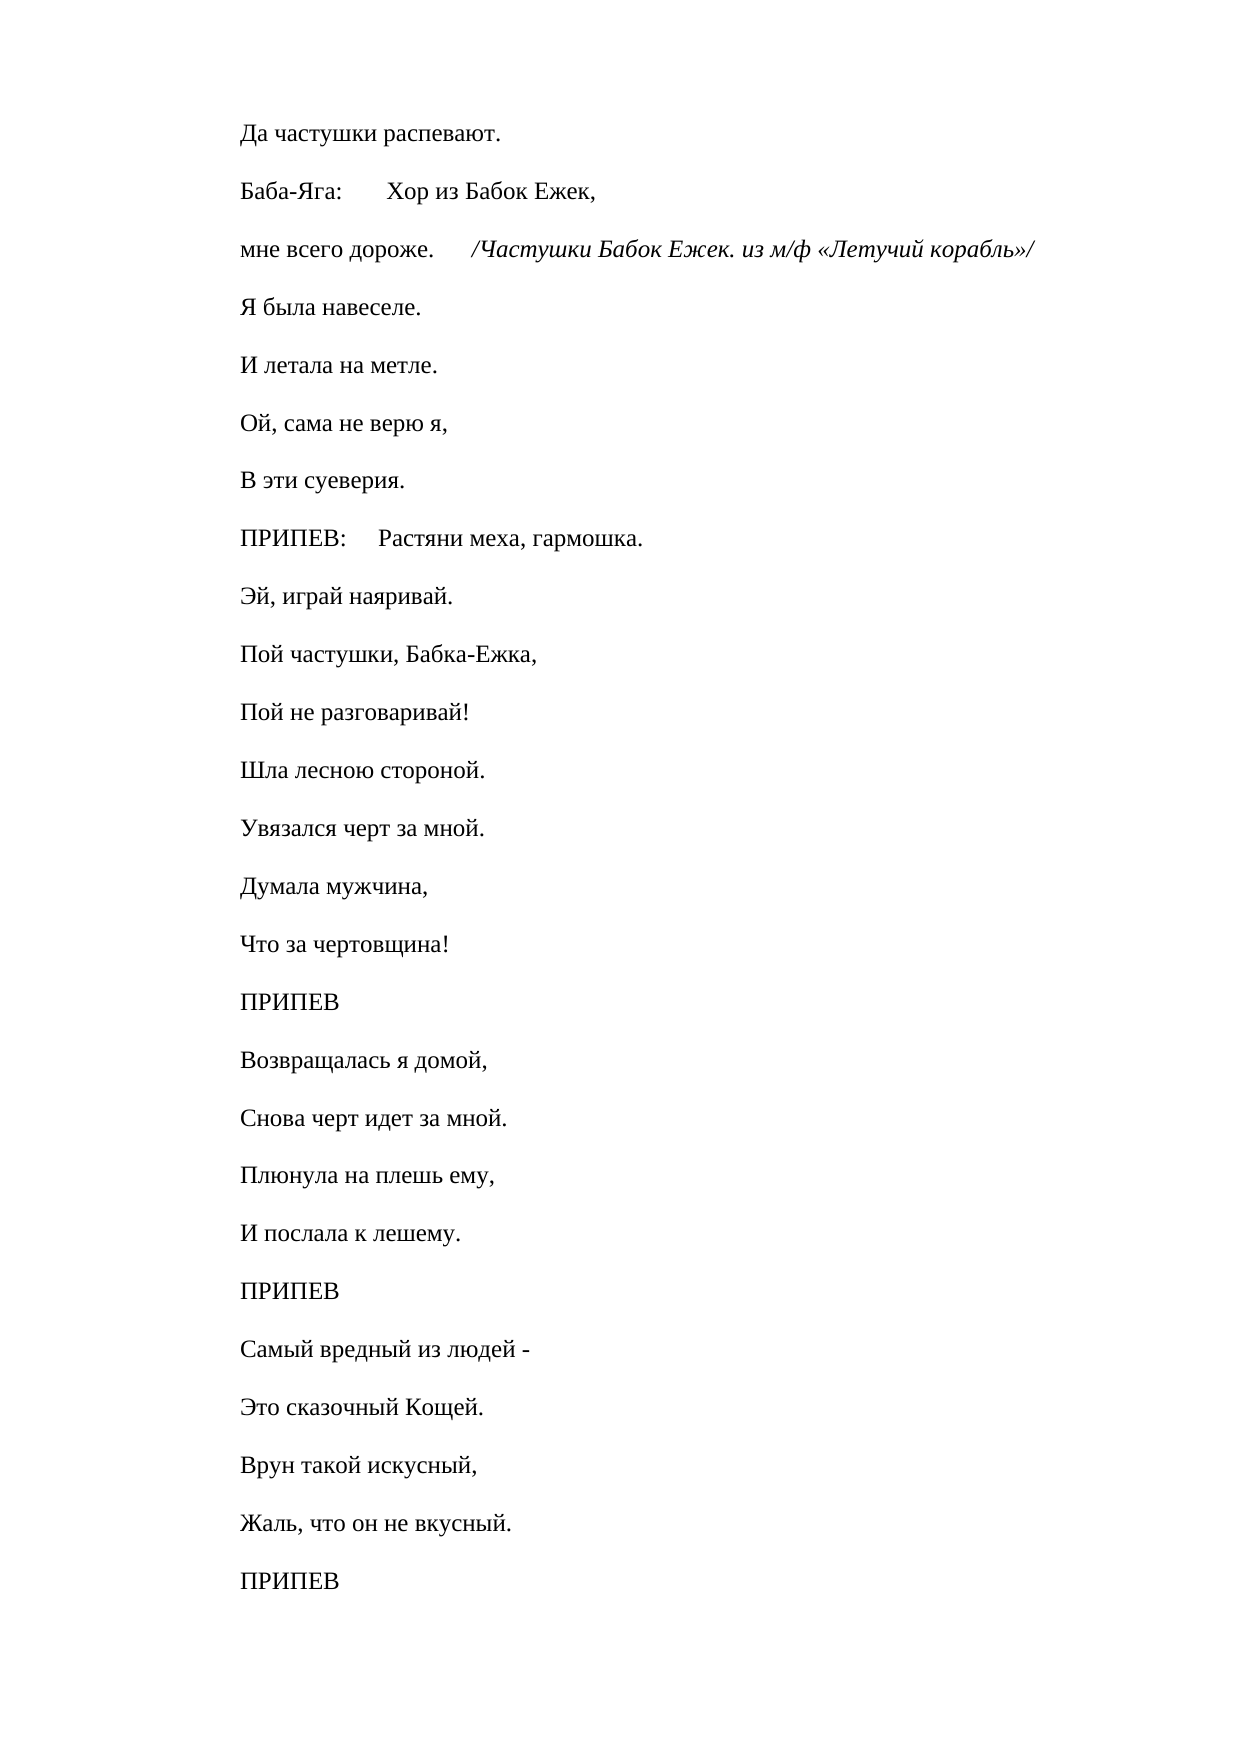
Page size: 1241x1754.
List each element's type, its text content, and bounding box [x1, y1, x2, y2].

text Это сказочный Кощей. [240, 1392, 1152, 1421]
text Да частушки распевают. [240, 118, 1152, 147]
text Снова черт идет за мной. [240, 1103, 1152, 1131]
text Возвращалась я домой, [240, 1045, 1152, 1073]
text И летала на метле. [240, 350, 1152, 378]
text Врун такой искусный, [240, 1450, 1152, 1479]
text Шла лесною стороной. [240, 755, 1152, 784]
text В эти суеверия. [240, 466, 1152, 494]
text ПРИПЕВ [240, 1276, 1152, 1305]
text Пой частушки, Бабка-Ежка, [240, 639, 1152, 668]
text Эй, играй наяривай. [240, 581, 1152, 610]
text Ой, сама не верю я, [240, 408, 1152, 436]
text Самый вредный из людей - [240, 1334, 1152, 1363]
text ПРИПЕВ [240, 1566, 1152, 1595]
text Плюнула на плешь ему, [240, 1161, 1152, 1189]
text Что за чертовщина! [240, 929, 1152, 958]
text Жаль, что он не вкусный. [240, 1508, 1152, 1537]
text мне всего дороже. /Частушки Бабок Ежек. из м/ф «Летучий корабль»/ [240, 234, 1152, 263]
text И послала к лешему. [240, 1218, 1152, 1247]
text Я была навеселе. [240, 292, 1152, 321]
text Думала мужчина, [240, 871, 1152, 900]
text ПРИПЕВ: Растяни меха, гармошка. [240, 523, 1152, 552]
text Баба-Яга: Хор из Бабок Ежек, [240, 176, 1152, 205]
text Пой не разговаривай! [240, 697, 1152, 726]
text Увязался черт за мной. [240, 813, 1152, 842]
text ПРИПЕВ [240, 987, 1152, 1016]
